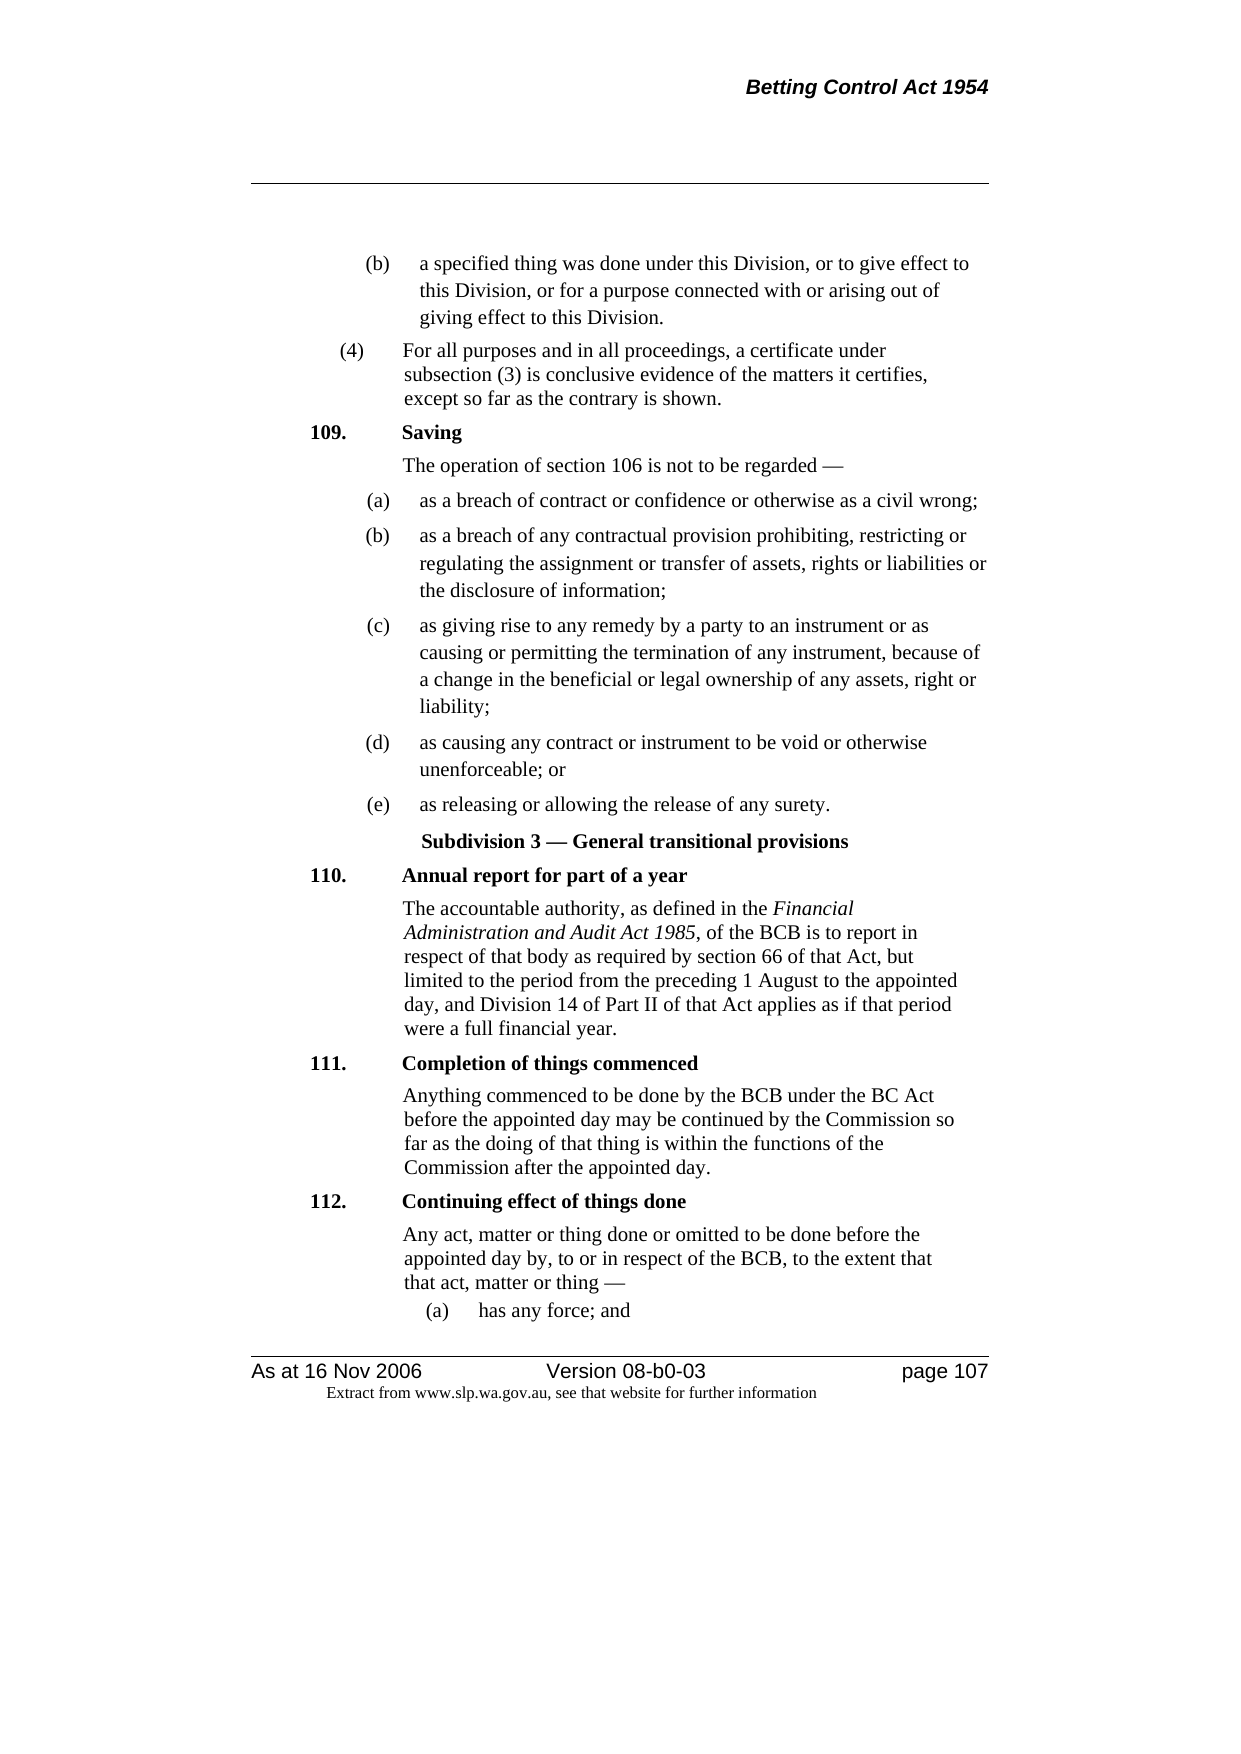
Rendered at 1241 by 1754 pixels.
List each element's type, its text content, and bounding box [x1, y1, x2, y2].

text (a) has any force; and [390, 1298, 960, 1322]
text The accountable authority, as defined in the Financial Administration and Audit Act 1985, of the BCB is to report in respect of that body as required by section 66 of that Act, but limited to the period from the preceding 1 August to the appointed day, and Division 14 of Part II of that Act applies as if that period were a full financial year. [310, 896, 960, 1040]
text (a) as a breach of contract or confidence or otherwise as a civil wrong; [251, 485, 989, 512]
text (b) as a breach of any contractual provision prohibiting, restricting or regulating the assignment or transfer of assets, rights or liabilities or the disclosure of information; [251, 520, 989, 602]
text (4) For all purposes and in all proceedings, a certificate under subsection (3) is conclusive evidence of the matters it certifies, except so far as the contrary is shown. [310, 338, 960, 410]
text Any act, matter or thing done or omitted to be done before the appointed day by, to or in respect of the BCB, to the extent that that act, matter or thing — [310, 1222, 960, 1294]
text (b) a specified thing was done under this Division, or to give effect to this Division, or for a purpose connected with or arising out of giving effect to this Division. [251, 248, 989, 329]
subtitle 110. Annual report for part of a year [310, 863, 960, 887]
subtitle Subdivision 3 — General transitional provisions [310, 829, 960, 853]
subtitle 112. Continuing effect of things done [310, 1189, 960, 1213]
text (d) as causing any contract or instrument to be void or otherwise unenforceable; or [251, 727, 989, 781]
text (e) as releasing or allowing the release of any surety. [251, 789, 989, 816]
text The operation of section 106 is not to be regarded — [310, 453, 960, 477]
text Anything commenced to be done by the BCB under the BC Act before the appointed day may be continued by the Commission so far as the doing of that thing is within the functions of the Commission after the appointed day. [310, 1083, 960, 1179]
subtitle 109. Saving [310, 420, 960, 444]
text (c) as giving rise to any remedy by a party to an instrument or as causing or permitting the termination of any instrument, because of a change in the beneficial or legal ownership of any assets, right or liability; [251, 610, 989, 718]
subtitle 111. Completion of things commenced [310, 1050, 960, 1074]
